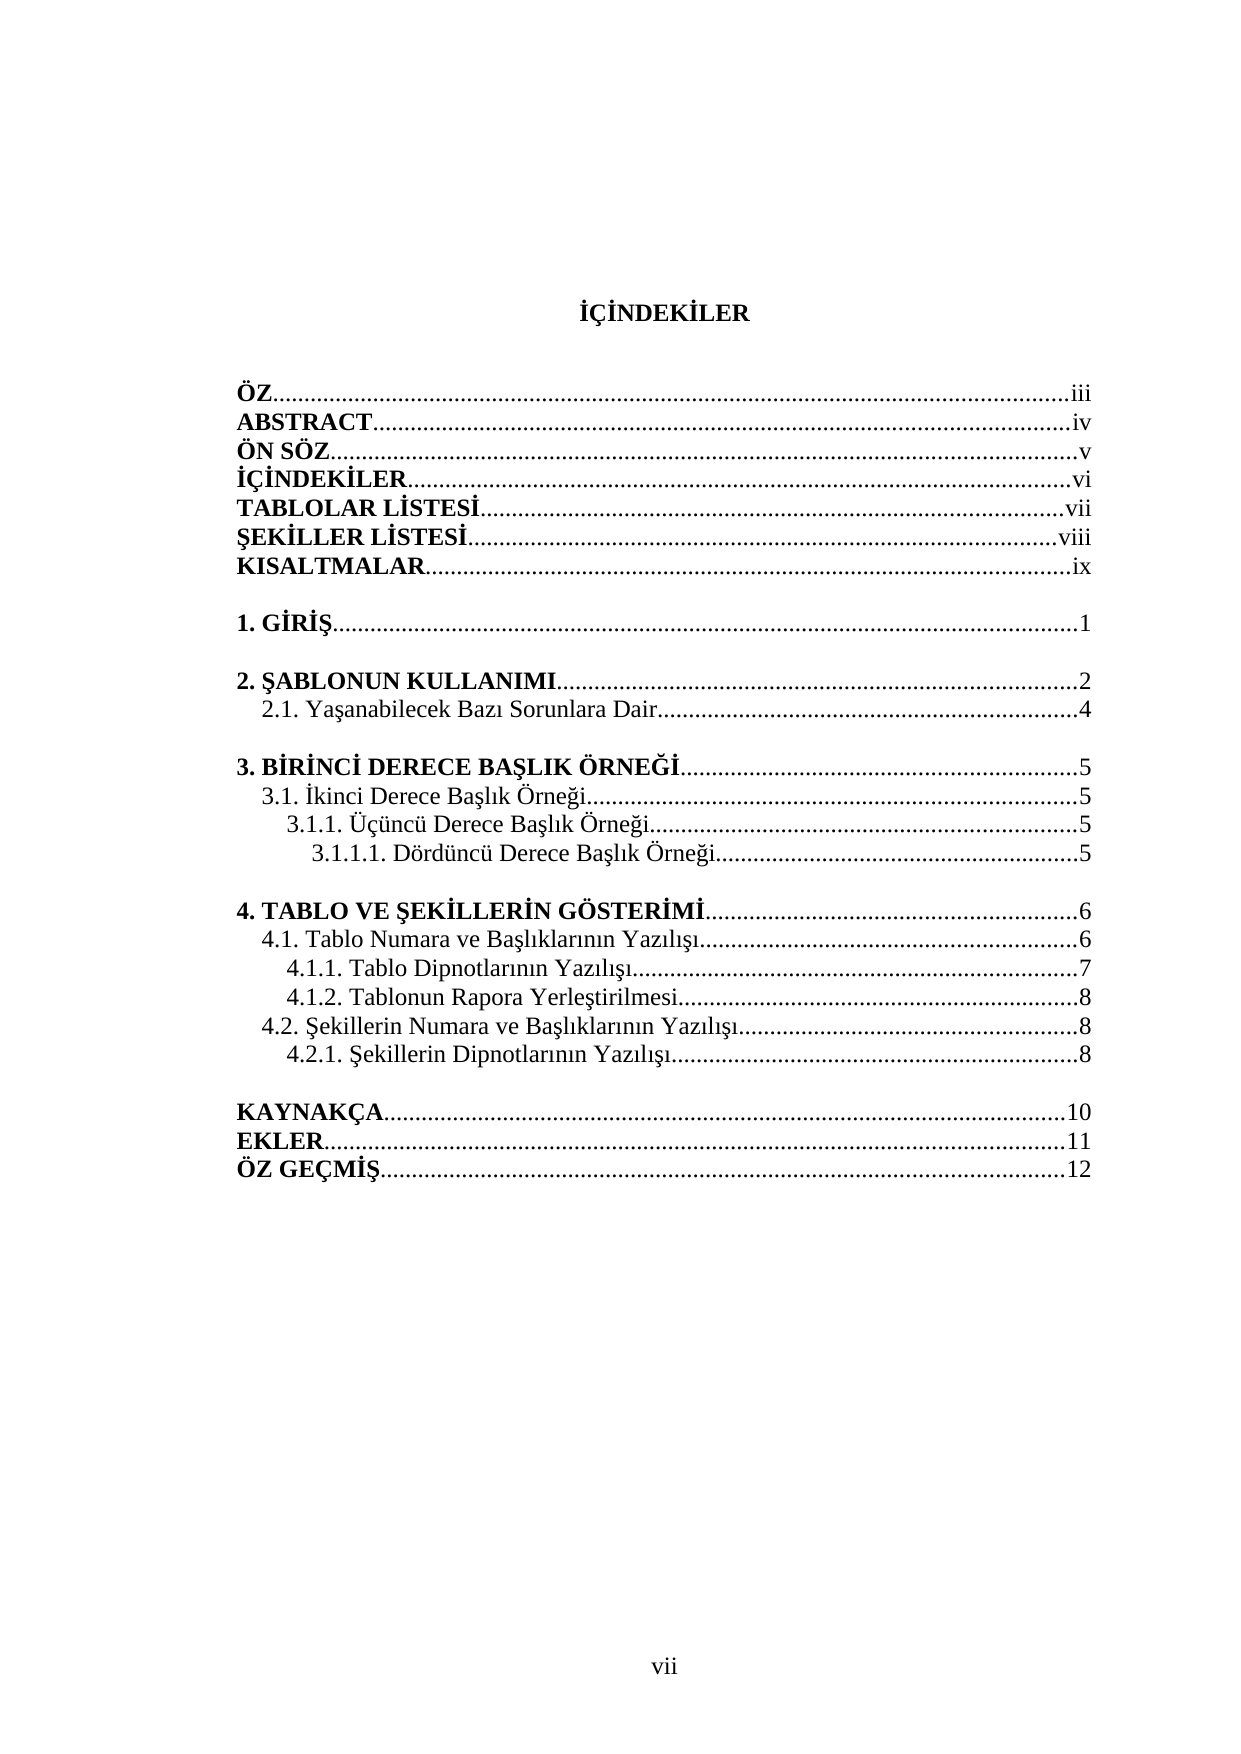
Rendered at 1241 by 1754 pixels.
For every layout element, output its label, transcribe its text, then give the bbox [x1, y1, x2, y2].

text KAYNAKÇA 10 [236, 1097, 1092, 1126]
text ÖN SÖZ v [236, 436, 1092, 464]
text İÇİNDEKİLER vi [236, 464, 1092, 493]
text 4.1. Tablo Numara ve Başlıklarının Yazılışı 6 [261, 924, 1092, 953]
text 4.2.1. Şekillerin Dipnotlarının Yazılışı 8 [286, 1039, 1092, 1068]
text ÖZ iii [236, 378, 1092, 407]
text 3.1.1. Üçüncü Derece Başlık Örneği 5 [286, 809, 1092, 838]
text KISALTMALAR ix [236, 551, 1092, 579]
text ŞEKİLLER LİSTESİ viii [236, 522, 1092, 551]
text 3. BİRİNCİ DERECE BAŞLIK ÖRNEĞİ 5 [236, 752, 1092, 781]
text 4.2. Şekillerin Numara ve Başlıklarının Yazılışı 8 [261, 1011, 1092, 1039]
text 4.1.2. Tablonun Rapora Yerleştirilmesi 8 [286, 982, 1092, 1011]
text 2. ŞABLONUN KULLANIMI 2 [236, 666, 1092, 694]
text 3.1. İkinci Derece Başlık Örneği 5 [261, 781, 1092, 809]
text 2.1. Yaşanabilecek Bazı Sorunlara Dair 4 [261, 694, 1092, 723]
text ABSTRACT iv [236, 407, 1092, 436]
text 4. TABLO VE ŞEKİLLERİN GÖSTERİMİ 6 [236, 896, 1092, 924]
text EKLER 11 [236, 1126, 1092, 1154]
text ÖZ GEÇMİŞ 12 [236, 1154, 1092, 1183]
text 3.1.1.1. Dördüncü Derece Başlık Örneği 5 [311, 838, 1092, 867]
text 1. GİRİŞ 1 [236, 608, 1092, 637]
text 4.1.1. Tablo Dipnotlarının Yazılışı 7 [286, 953, 1092, 982]
subtitle İÇİNDEKİLER [236, 298, 1092, 326]
text TABLOLAR LİSTESİ vii [236, 493, 1092, 522]
